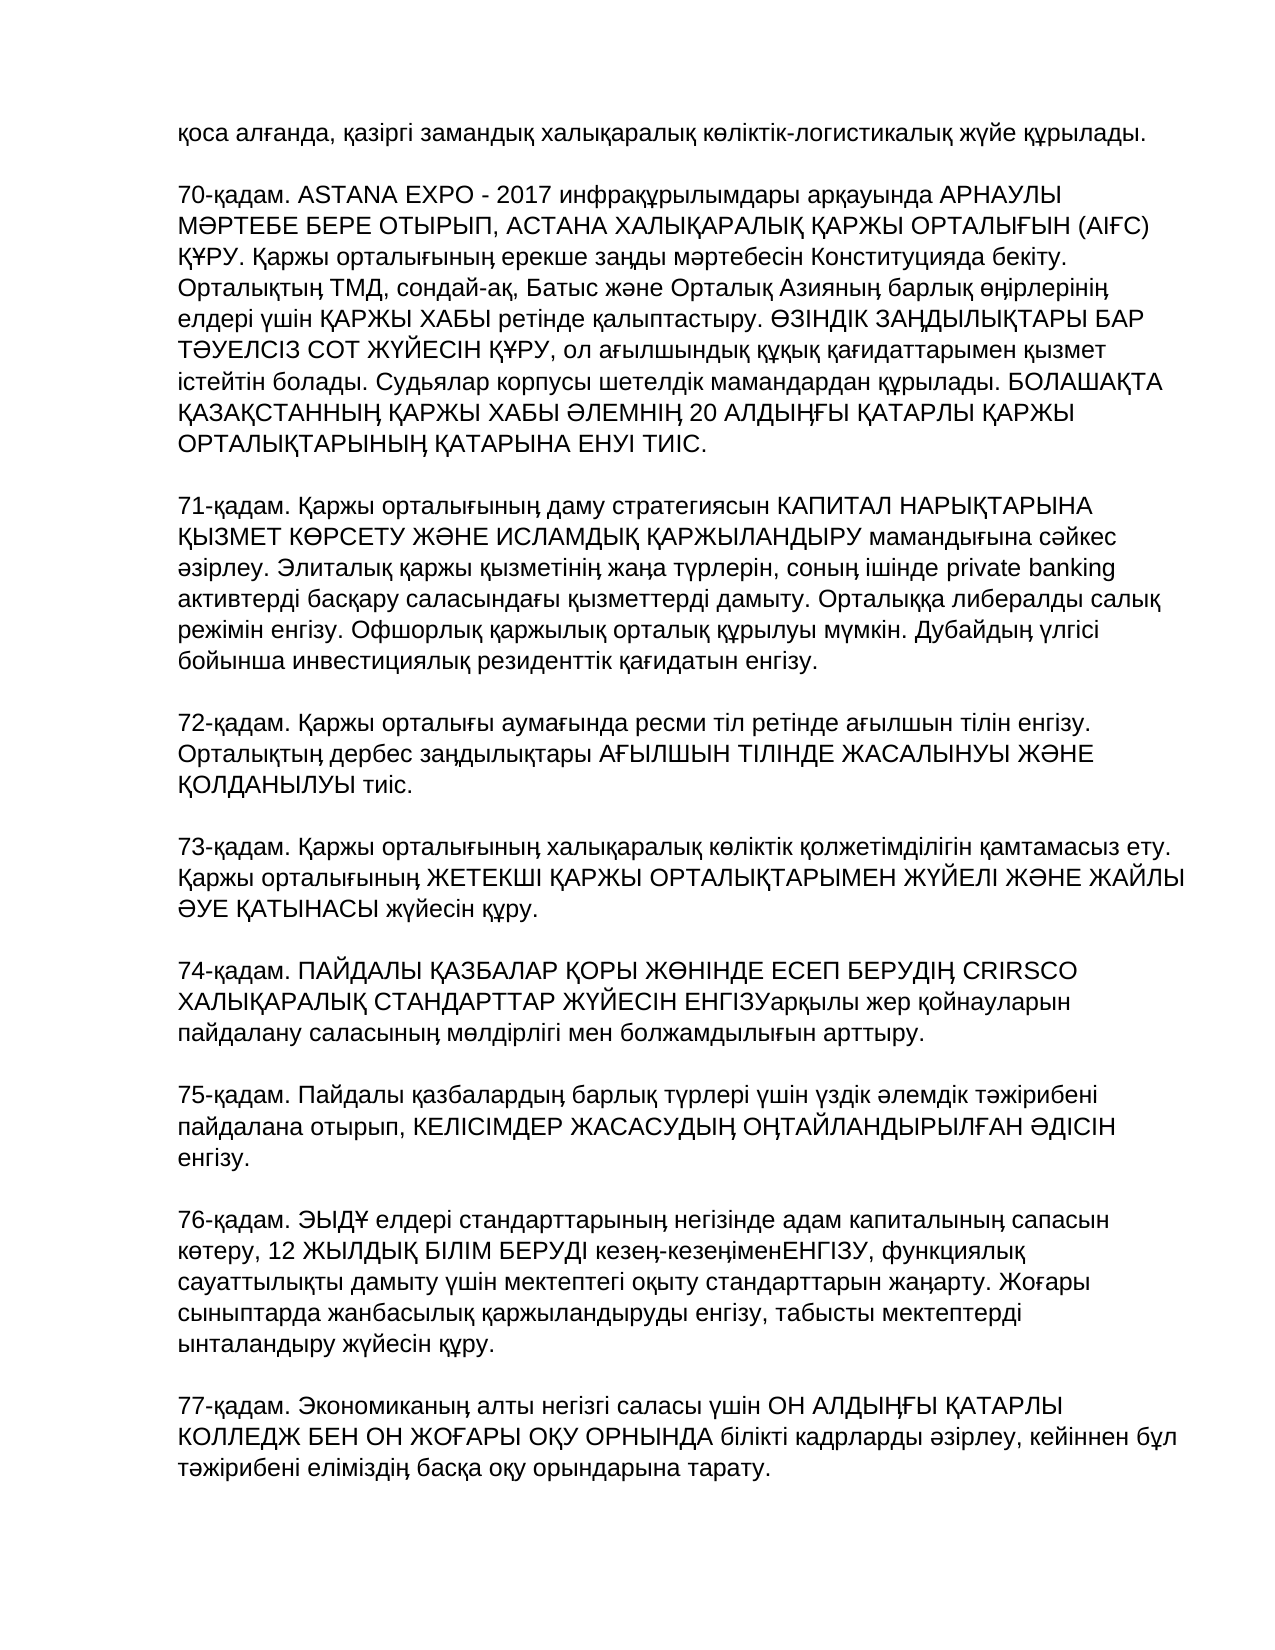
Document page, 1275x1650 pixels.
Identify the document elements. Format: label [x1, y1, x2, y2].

text [177, 118, 1186, 1513]
